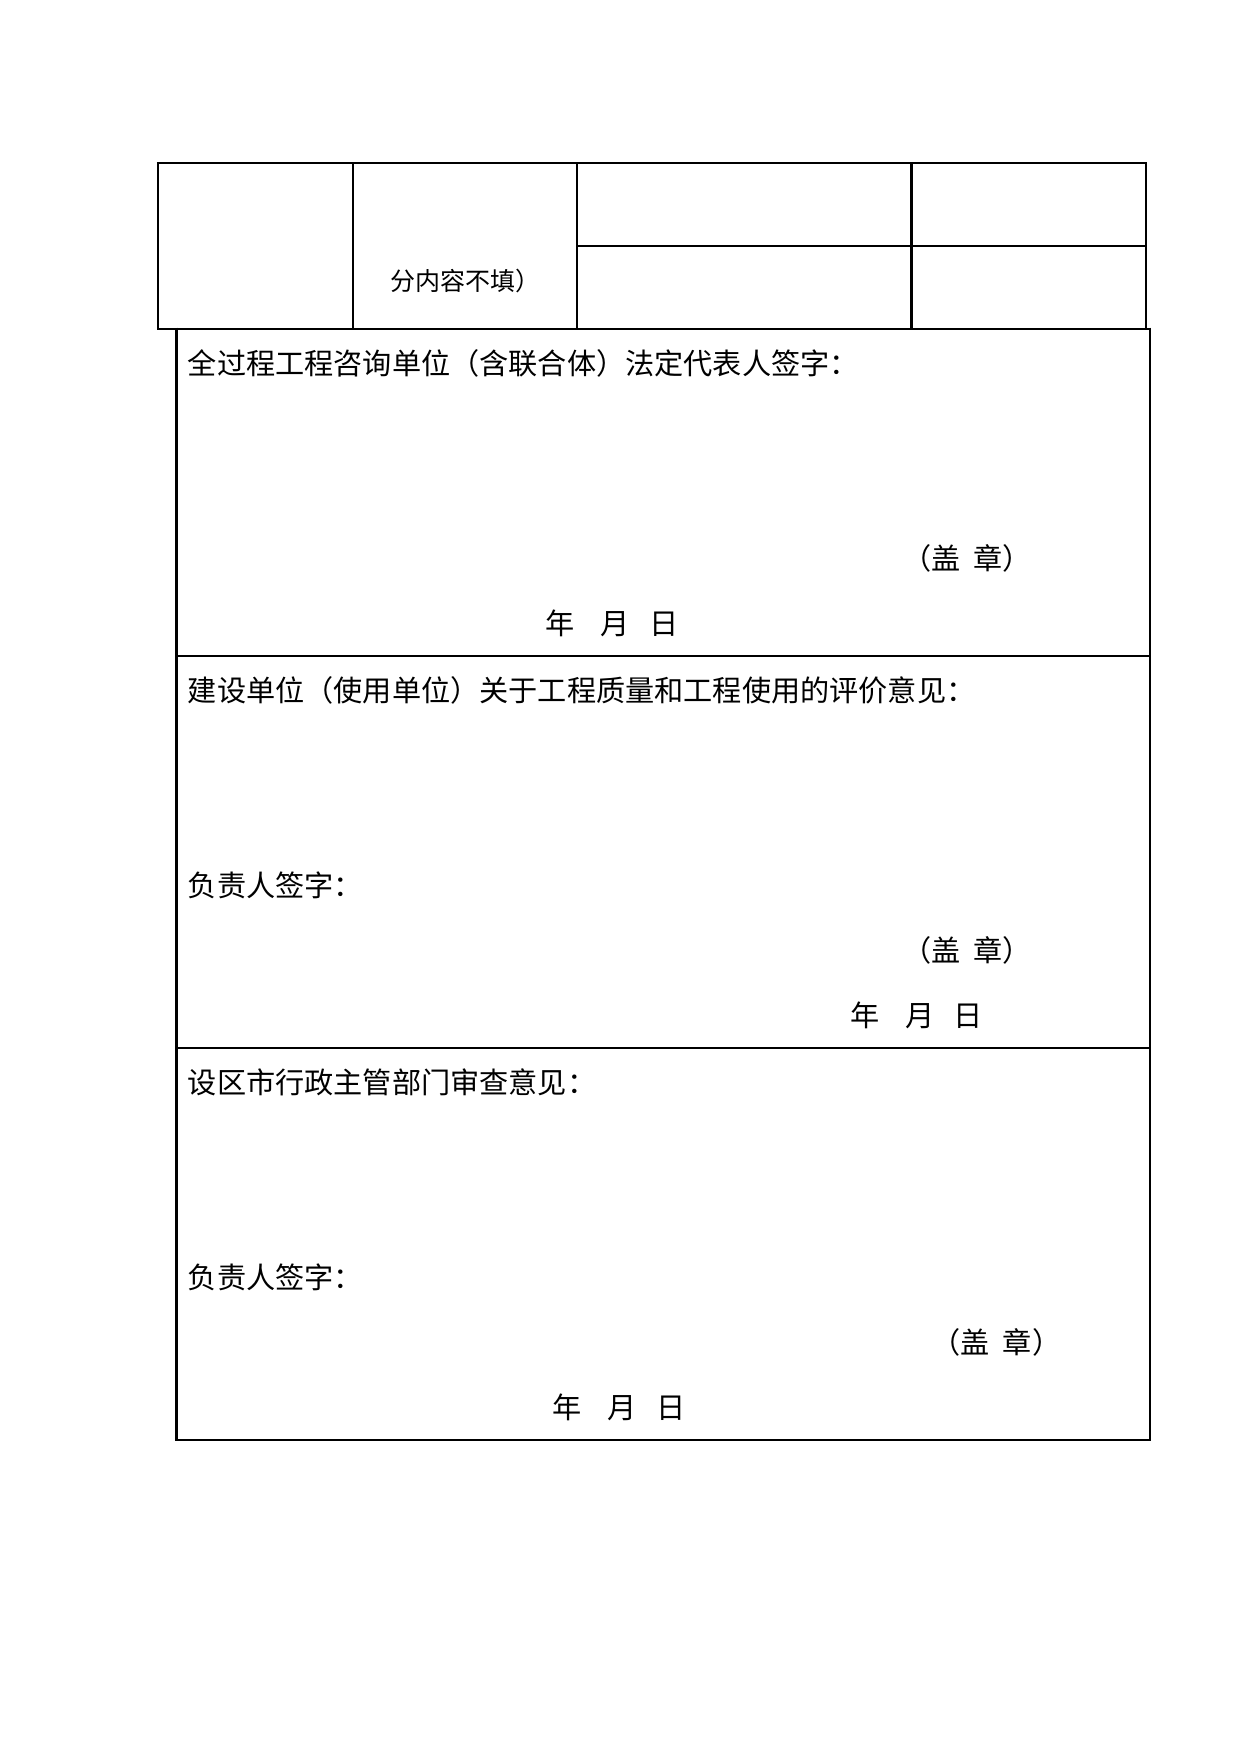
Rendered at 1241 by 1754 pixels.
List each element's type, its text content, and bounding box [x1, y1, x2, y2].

table_cell 全过程工程咨询单位（含联合体）法定代表人签字： （盖 章） 年 月 日 [178, 330, 1149, 654]
table_cell [913, 164, 1145, 245]
table_cell [913, 247, 1145, 327]
table_cell 设区市行政主管部门审查意见： 负责人签字： （盖 章） 年 月 日 [178, 1049, 1149, 1439]
table_cell [578, 164, 910, 245]
table_cell [578, 247, 910, 327]
table_cell 建设单位（使用单位）关于工程质量和工程使用的评价意见： 负责人签字： （盖 章） 年 月 日 [178, 657, 1149, 1047]
